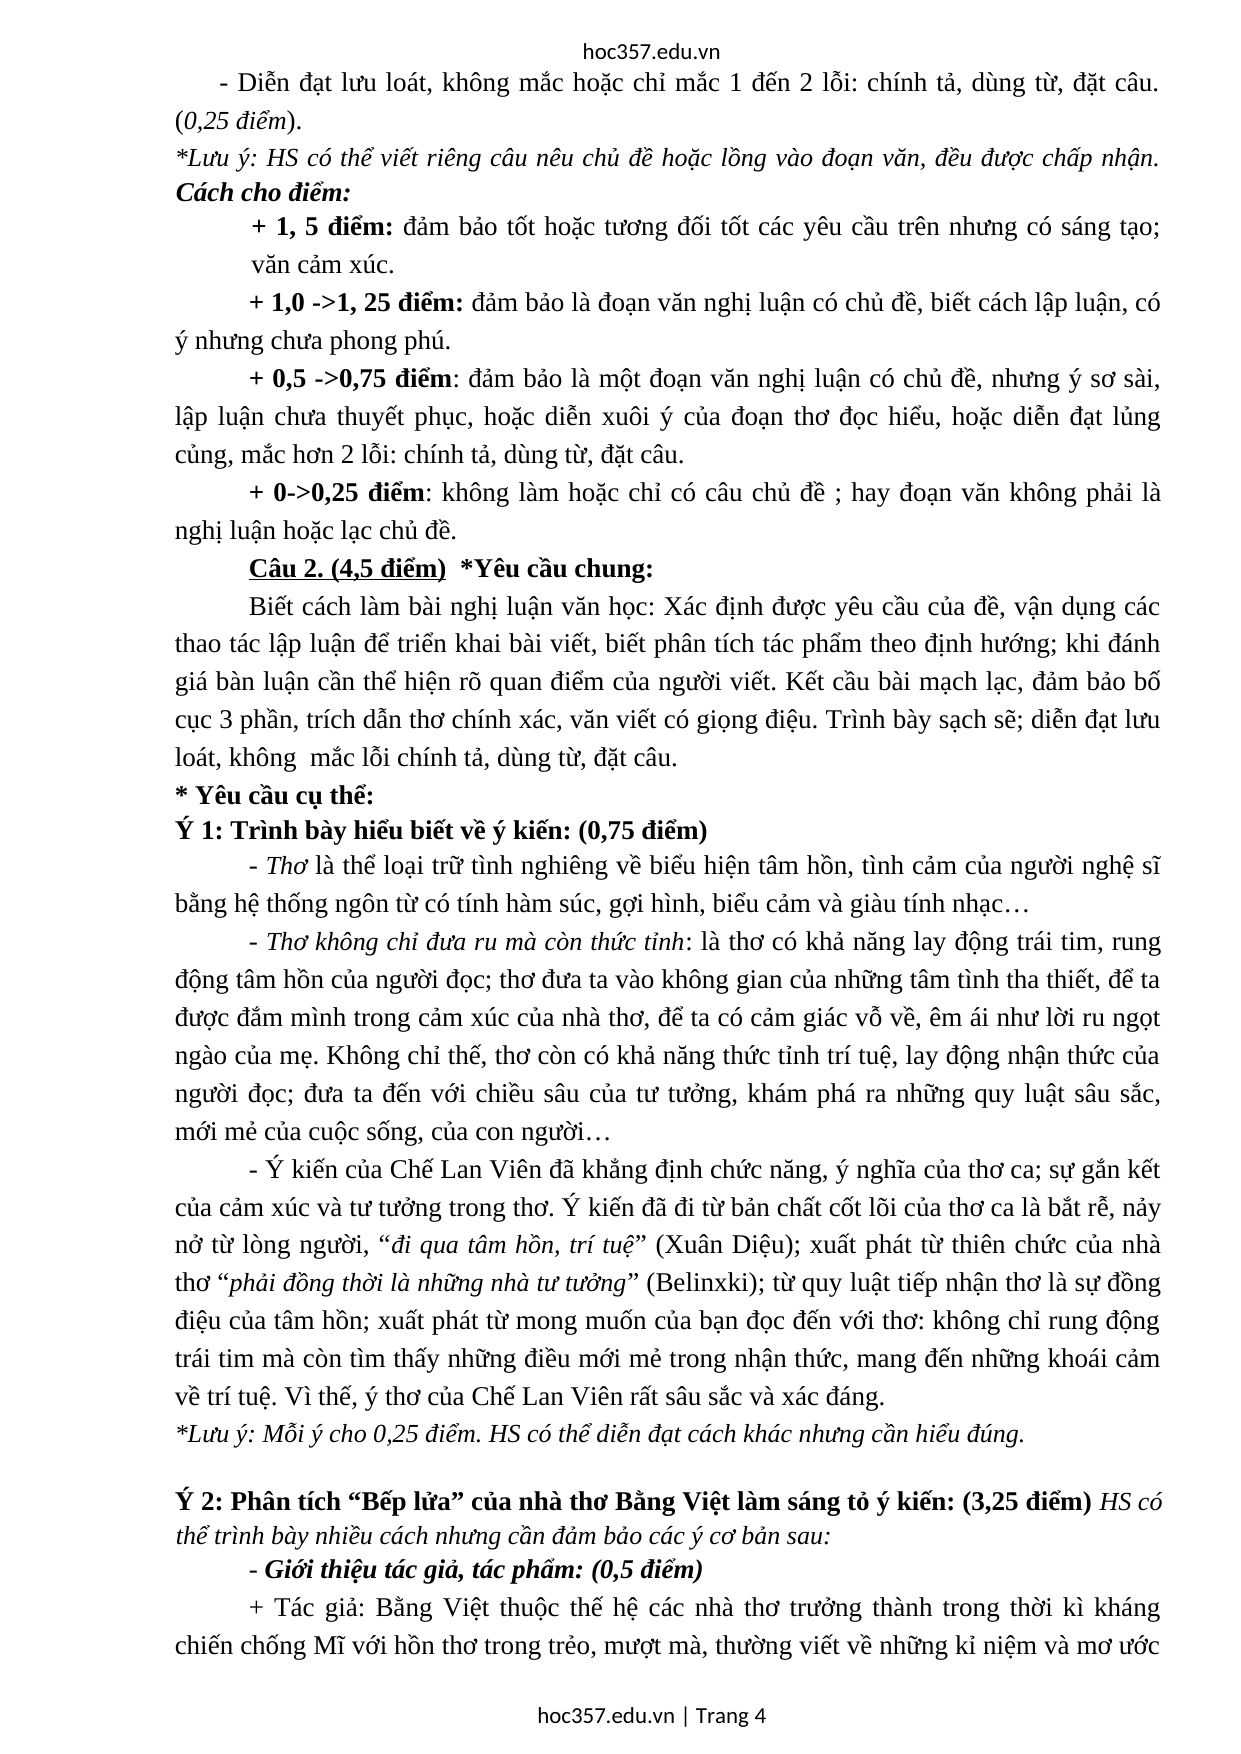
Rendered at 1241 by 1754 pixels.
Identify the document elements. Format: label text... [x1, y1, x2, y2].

text *Lưu ý: HS có thể viết riêng câu nêu chủ đề hoặc lồng vào đoạn văn, đều được chấp nhận. Cách cho điểm: [174, 142, 1162, 207]
text Câu 2. (4,5 điểm) *Yêu cầu chung: [174, 552, 1162, 583]
text - Thơ là thể loại trữ tình nghiêng về biểu hiện tâm hồn, tình cảm của người nghệ sĩ bằng hệ thống ngôn từ có tính hàm súc, gợi hình, biểu cảm và giàu tính nhạc… [174, 849, 1162, 918]
text Ý 2: Phân tích “Bếp lửa” của nhà thơ Bằng Việt làm sáng tỏ ý kiến: (3,25 điểm) HS có thể trình bày nhiều cách nhưng cần đảm bảo các ý cơ bản sau: [174, 1485, 1162, 1550]
text - Thơ không chỉ đưa ru mà còn thức tỉnh: là thơ có khả năng lay động trái tim, rung động tâm hồn của người đọc; thơ đưa ta vào không gian của những tâm tình tha thiết, để ta được đắm mình trong cảm xúc của nhà thơ, để ta có cảm giác vỗ về, êm ái như lời ru ngọt ngào của mẹ. Không chỉ thế, thơ còn có khả năng thức tỉnh trí tuệ, lay động nhận thức của người đọc; đưa ta đến với chiều sâu của tư tưởng, khám phá ra những quy luật sâu sắc, mới mẻ của cuộc sống, của con người… [174, 925, 1162, 1146]
text Biết cách làm bài nghị luận văn học: Xác định được yêu cầu của đề, vận dụng các thao tác lập luận để triển khai bài viết, biết phân tích tác phẩm theo định hướng; khi đánh giá bàn luận cần thể hiện rõ quan điểm của người viết. Kết cầu bài mạch lạc, đảm bảo bố cục 3 phần, trích dẫn thơ chính xác, văn viết có giọng điệu. Trình bày sạch sẽ; diễn đạt lưu loát, không mắc lỗi chính tả, dùng từ, đặt câu. [174, 589, 1162, 772]
text + 0->0,25 điểm: không làm hoặc chỉ có câu chủ đề ; hay đoạn văn không phải là nghị luận hoặc lạc chủ đề. [174, 476, 1162, 545]
text * Yêu cầu cụ thể: [174, 779, 1162, 810]
text *Lưu ý: Mỗi ý cho 0,25 điểm. HS có thể diễn đạt cách khác nhưng cần hiểu đúng. [174, 1418, 1162, 1448]
text Ý 1: Trình bày hiểu biết về ý kiến: (0,75 điểm) [174, 814, 1162, 845]
text + 1,0 ->1, 25 điểm: đảm bảo là đoạn văn nghị luận có chủ đề, biết cách lập luận, có ý nhưng chưa phong phú. [174, 286, 1162, 355]
text + 0,5 ->0,75 điểm: đảm bảo là một đoạn văn nghị luận có chủ đề, nhưng ý sơ sài, lập luận chưa thuyết phục, hoặc diễn xuôi ý của đoạn thơ đọc hiểu, hoặc diễn đạt lủng củng, mắc hơn 2 lỗi: chính tả, dùng từ, đặt câu. [174, 362, 1162, 469]
text - Giới thiệu tác giả, tác phẩm: (0,5 điểm) [174, 1553, 1162, 1584]
text - Ý kiến của Chế Lan Viên đã khẳng định chức năng, ý nghĩa của thơ ca; sự gắn kết của cảm xúc và tư tưởng trong thơ. Ý kiến đã đi từ bản chất cốt lõi của thơ ca là bắt rễ, nảy nở từ lòng người, “đi qua tâm hồn, trí tuệ” (Xuân Diệu); xuất phát từ thiên chức của nhà thơ “phải đồng thời là những nhà tư tưởng” (Belinxki); từ quy luật tiếp nhận thơ là sự đồng điệu của tâm hồn; xuất phát từ mong muốn của bạn đọc đến với thơ: không chỉ rung động trái tim mà còn tìm thấy những điều mới mẻ trong nhận thức, mang đến những khoái cảm về trí tuệ. Vì thế, ý thơ của Chế Lan Viên rất sâu sắc và xác đáng. [174, 1153, 1162, 1411]
text - Diễn đạt lưu loát, không mắc hoặc chỉ mắc 1 đến 2 lỗi: chính tả, dùng từ, đặt câu. (0,25 điểm). [174, 66, 1162, 135]
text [174, 1591, 1162, 1660]
text + 1, 5 điểm: đảm bảo tốt hoặc tương đối tốt các yêu cầu trên nhưng có sáng tạo; văn cảm xúc. [251, 210, 1162, 279]
